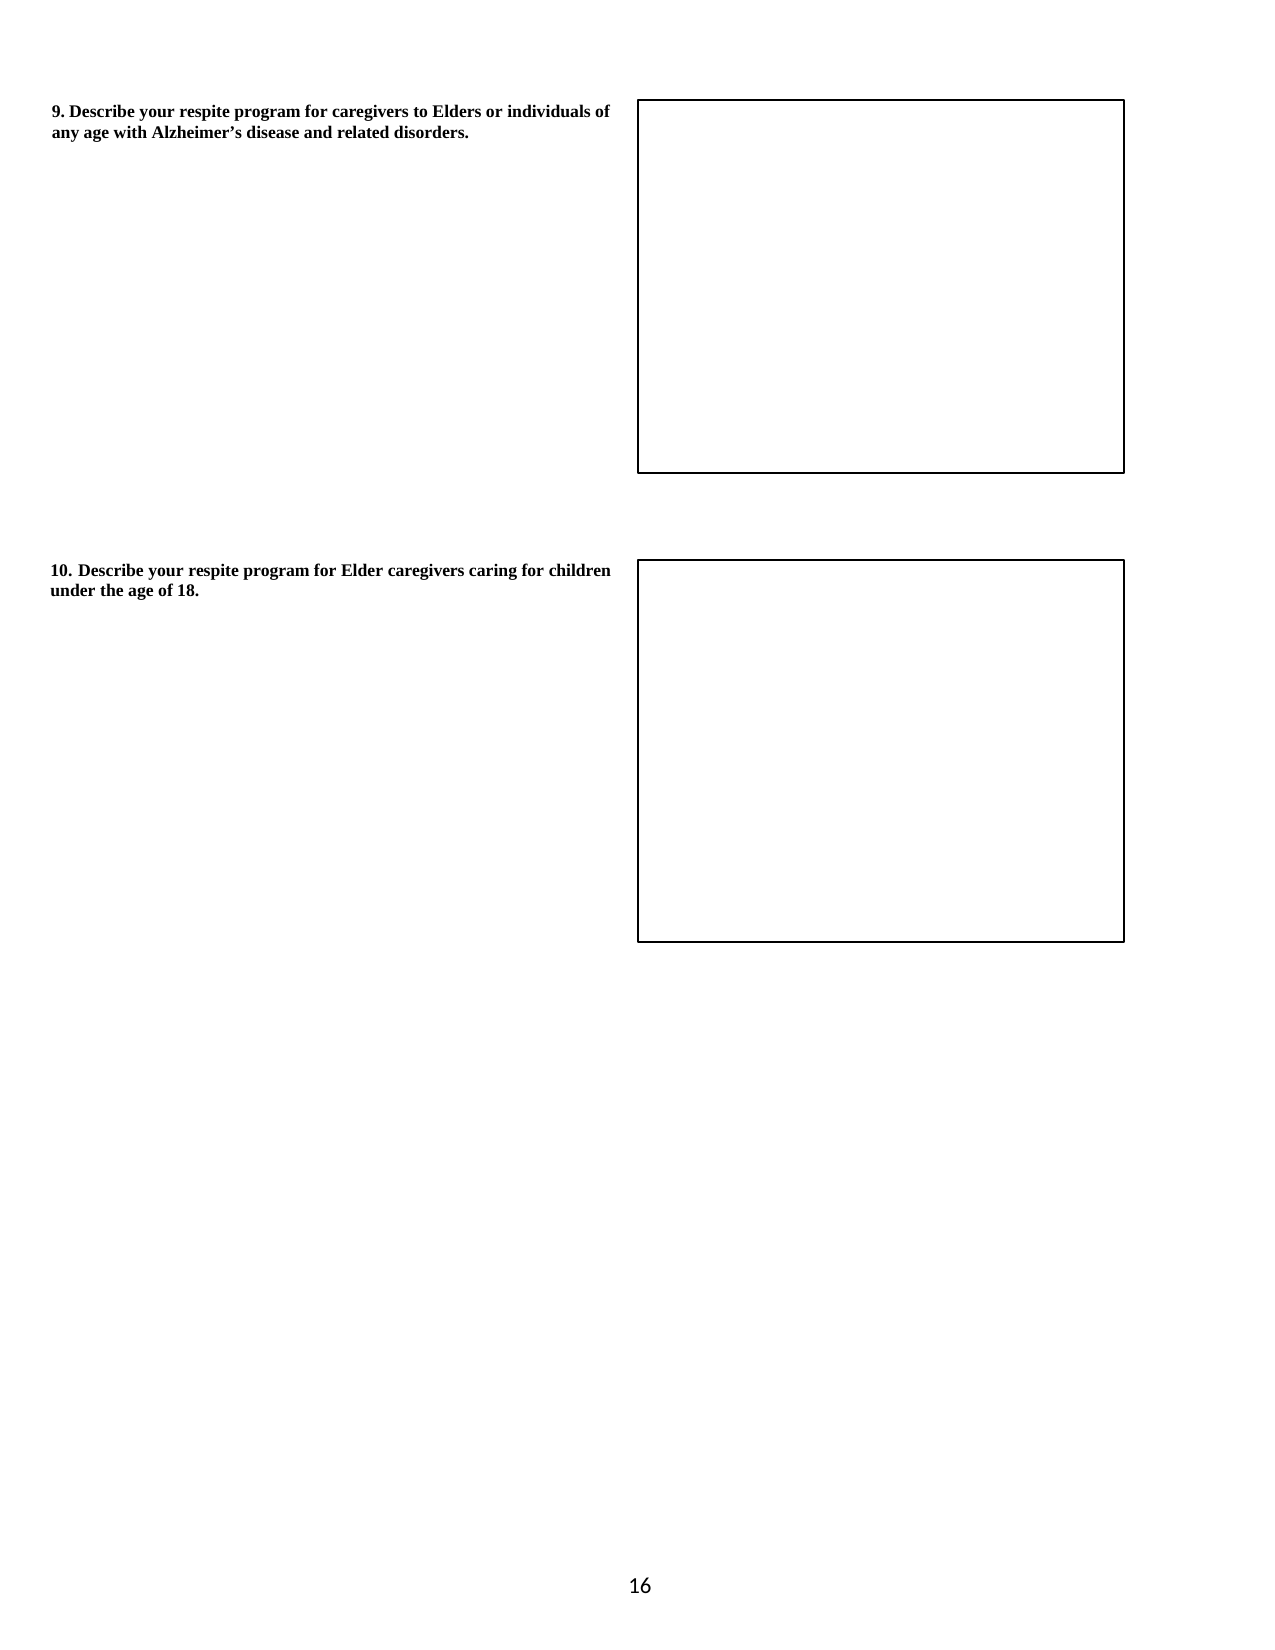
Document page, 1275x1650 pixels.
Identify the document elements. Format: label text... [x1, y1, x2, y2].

list Describe your respite program for caregivers to Elders or individuals of any age with Alzheimer’s disease and related disorders. [52, 101, 614, 142]
list Describe your respite program for Elder caregivers caring for children under the age of 18. [50, 560, 616, 601]
